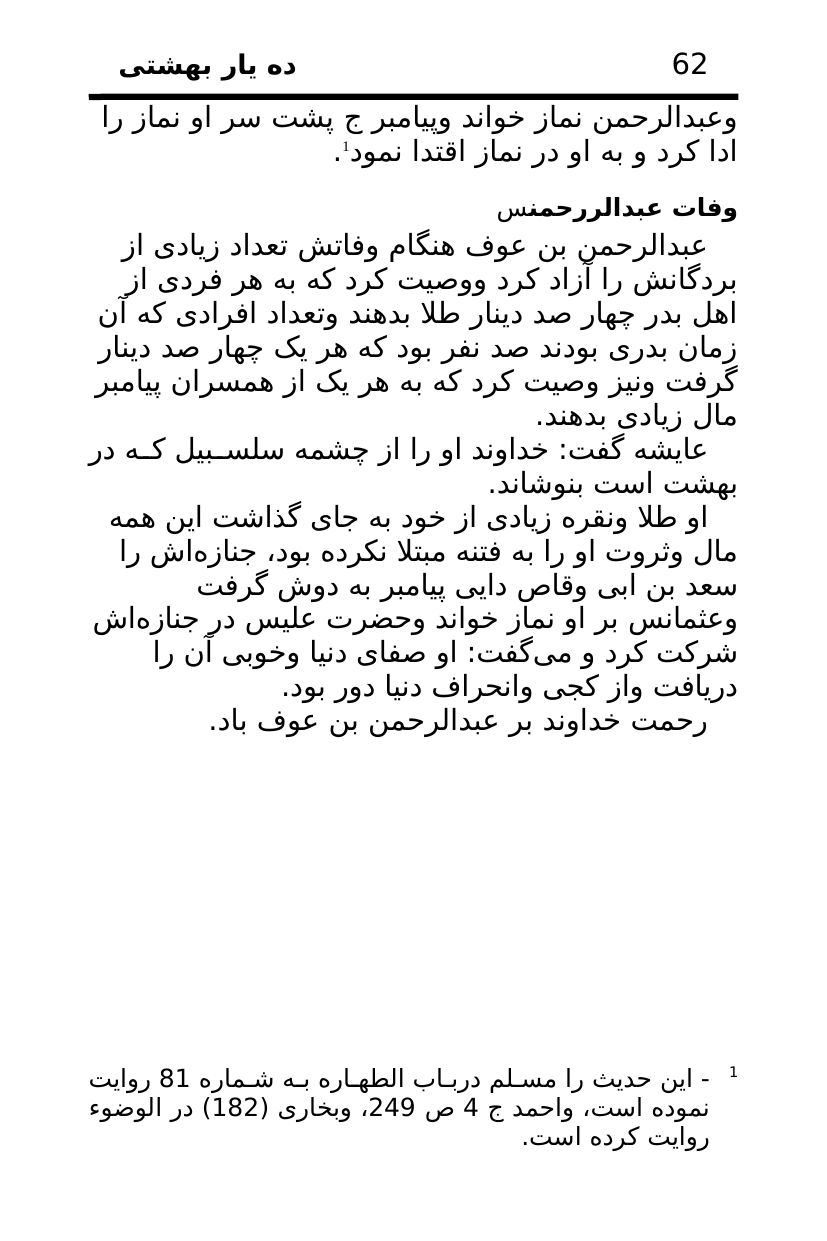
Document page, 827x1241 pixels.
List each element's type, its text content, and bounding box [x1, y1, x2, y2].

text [89, 100, 738, 168]
text وفات عبدالررحمنس [89, 193, 738, 222]
text رحمت خداوند بر عبدالرحمن بن عوف باد. [89, 704, 738, 738]
text عایشه گفت: خداوند او را از چشمه سلسبیل که در بهشت است بنوشاند. [89, 432, 738, 500]
text عبدالرحمن بن عوف هنگام وفاتش تعداد زیادی از بردگانش را آزاد کرد ووصیت کرد که به هر فردی از اهل بدر چهار صد دینار طلا بدهند وتعداد افرادی که آن زمان بدری بودند صد نفر بود که هر یک چهار صد دینار گرفت ونیز وصیت کرد که به هر یک از همسران پیامبر مال زیادی بدهند. [89, 228, 738, 432]
text او طلا ونقره زیادی از خود به جای گذاشت این همه مال وثروت او را به فتنه مبتلا نکرده بود، جنازه‌اش را سعد بن ابی وقاص دایی پیامبر به دوش گرفت وعثمانس بر او نماز خواند وحضرت علیس در جنازه‌اش شرکت کرد و می‌گفت: او صفای دنیا وخوبی آن را دریافت واز کجی وانحراف دنیا دور بود. [89, 500, 738, 704]
